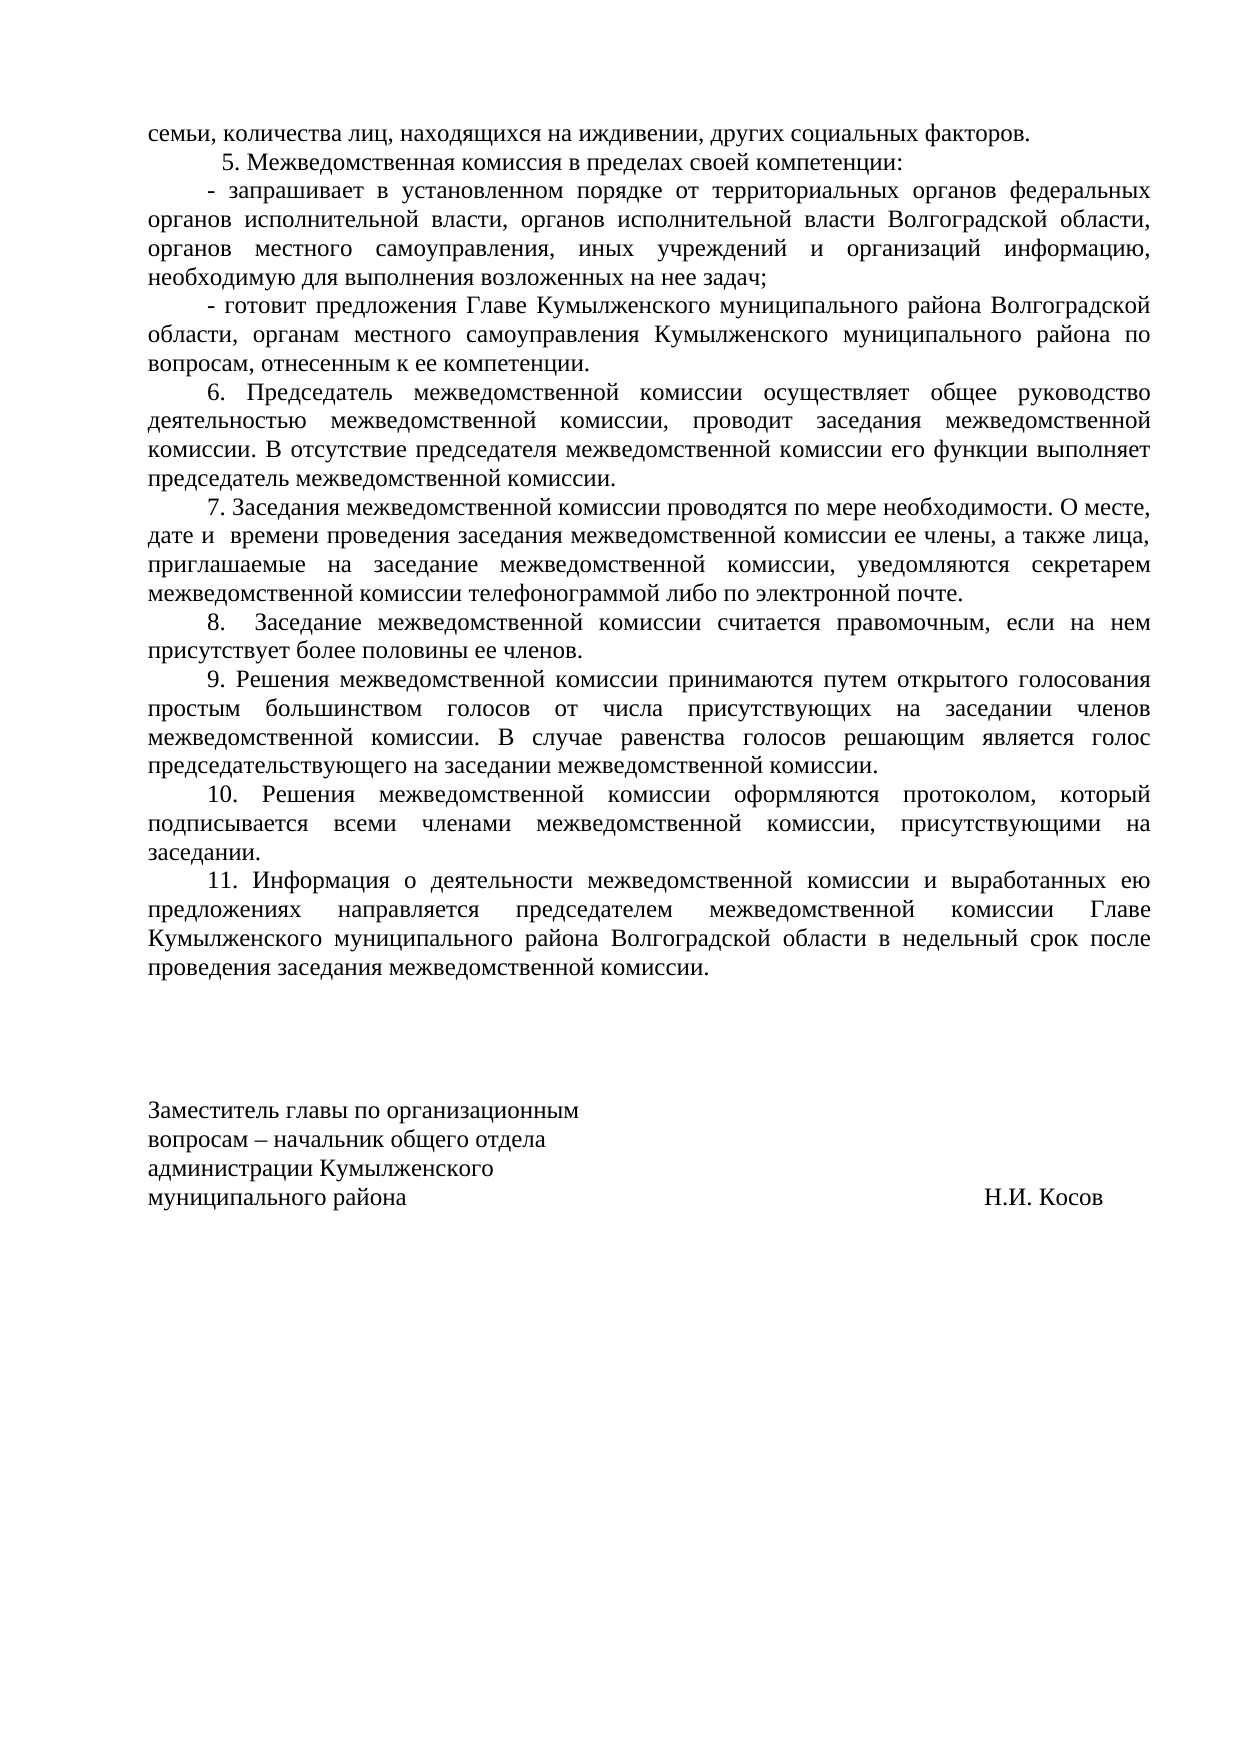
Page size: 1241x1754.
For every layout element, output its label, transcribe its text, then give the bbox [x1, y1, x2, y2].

text 10. Решения межведомственной комиссии оформляются протоколом, который подписывается всеми членами межведомственной комиссии, присутствующими на заседании. [148, 779, 1152, 866]
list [148, 118, 1152, 147]
text Заместитель главы по организационным [148, 1096, 1152, 1124]
text муниципального района Н.И. Косов [148, 1182, 1152, 1211]
text 5. Межведомственная комиссия в пределах своей компетенции: [148, 147, 1152, 176]
text вопросам – начальник общего отдела [148, 1124, 1152, 1153]
text 9. Решения межведомственной комиссии принимаются путем открытого голосования простым большинством голосов от числа присутствующих на заседании членов межведомственной комиссии. В случае равенства голосов решающим является голос председательствующего на заседании межведомственной комиссии. [148, 664, 1152, 779]
text 7. Заседания межведомственной комиссии проводятся по мере необходимости. О месте, дате и времени проведения заседания межведомственной комиссии ее члены, а также лица, приглашаемые на заседание межведомственной комиссии, уведомляются секретарем межведомственной комиссии телефонограммой либо по электронной почте. [148, 492, 1152, 607]
text 11. Информация о деятельности межведомственной комиссии и выработанных ею предложениях направляется председателем межведомственной комиссии Главе Кумылженского муниципального района Волгоградской области в недельный срок после проведения заседания межведомственной комиссии. [148, 866, 1152, 981]
text 6. Председатель межведомственной комиссии осуществляет общее руководство деятельностью межведомственной комиссии, проводит заседания межведомственной комиссии. В отсутствие председателя межведомственной комиссии его функции выполняет председатель межведомственной комиссии. [148, 377, 1152, 492]
text - запрашивает в установленном порядке от территориальных органов федеральных органов исполнительной власти, органов исполнительной власти Волгоградской области, органов местного самоуправления, иных учреждений и организаций информацию, необходимую для выполнения возложенных на нее задач; [148, 176, 1152, 291]
list Заседание межведомственной комиссии считается правомочным, если на нем присутствует более половины ее членов. [148, 607, 1152, 664]
text администрации Кумылженского [148, 1153, 1152, 1182]
text - готовит предложения Главе Кумылженского муниципального района Волгоградской области, органам местного самоуправления Кумылженского муниципального района по вопросам, отнесенным к ее компетенции. [148, 291, 1152, 377]
